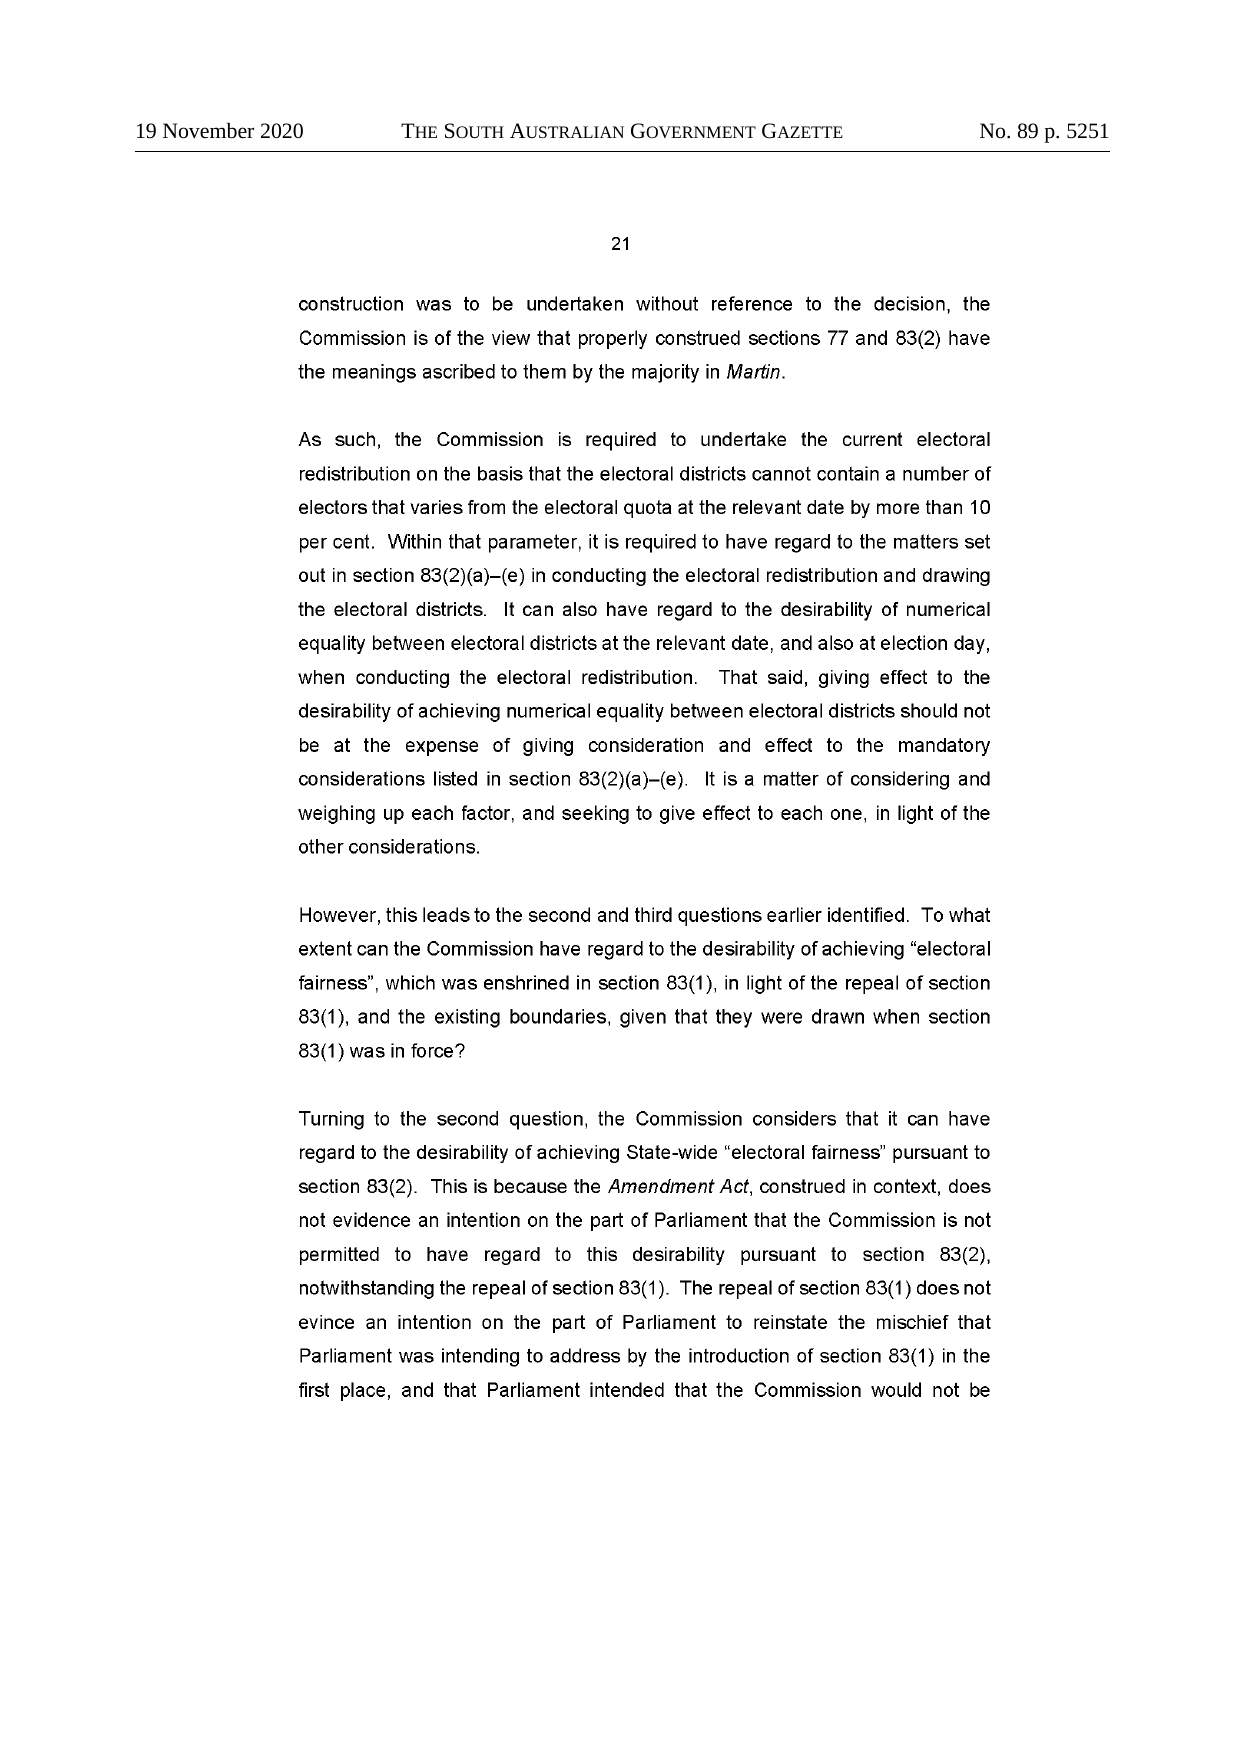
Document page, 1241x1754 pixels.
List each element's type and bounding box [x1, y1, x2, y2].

picture [134, 174, 1108, 1554]
